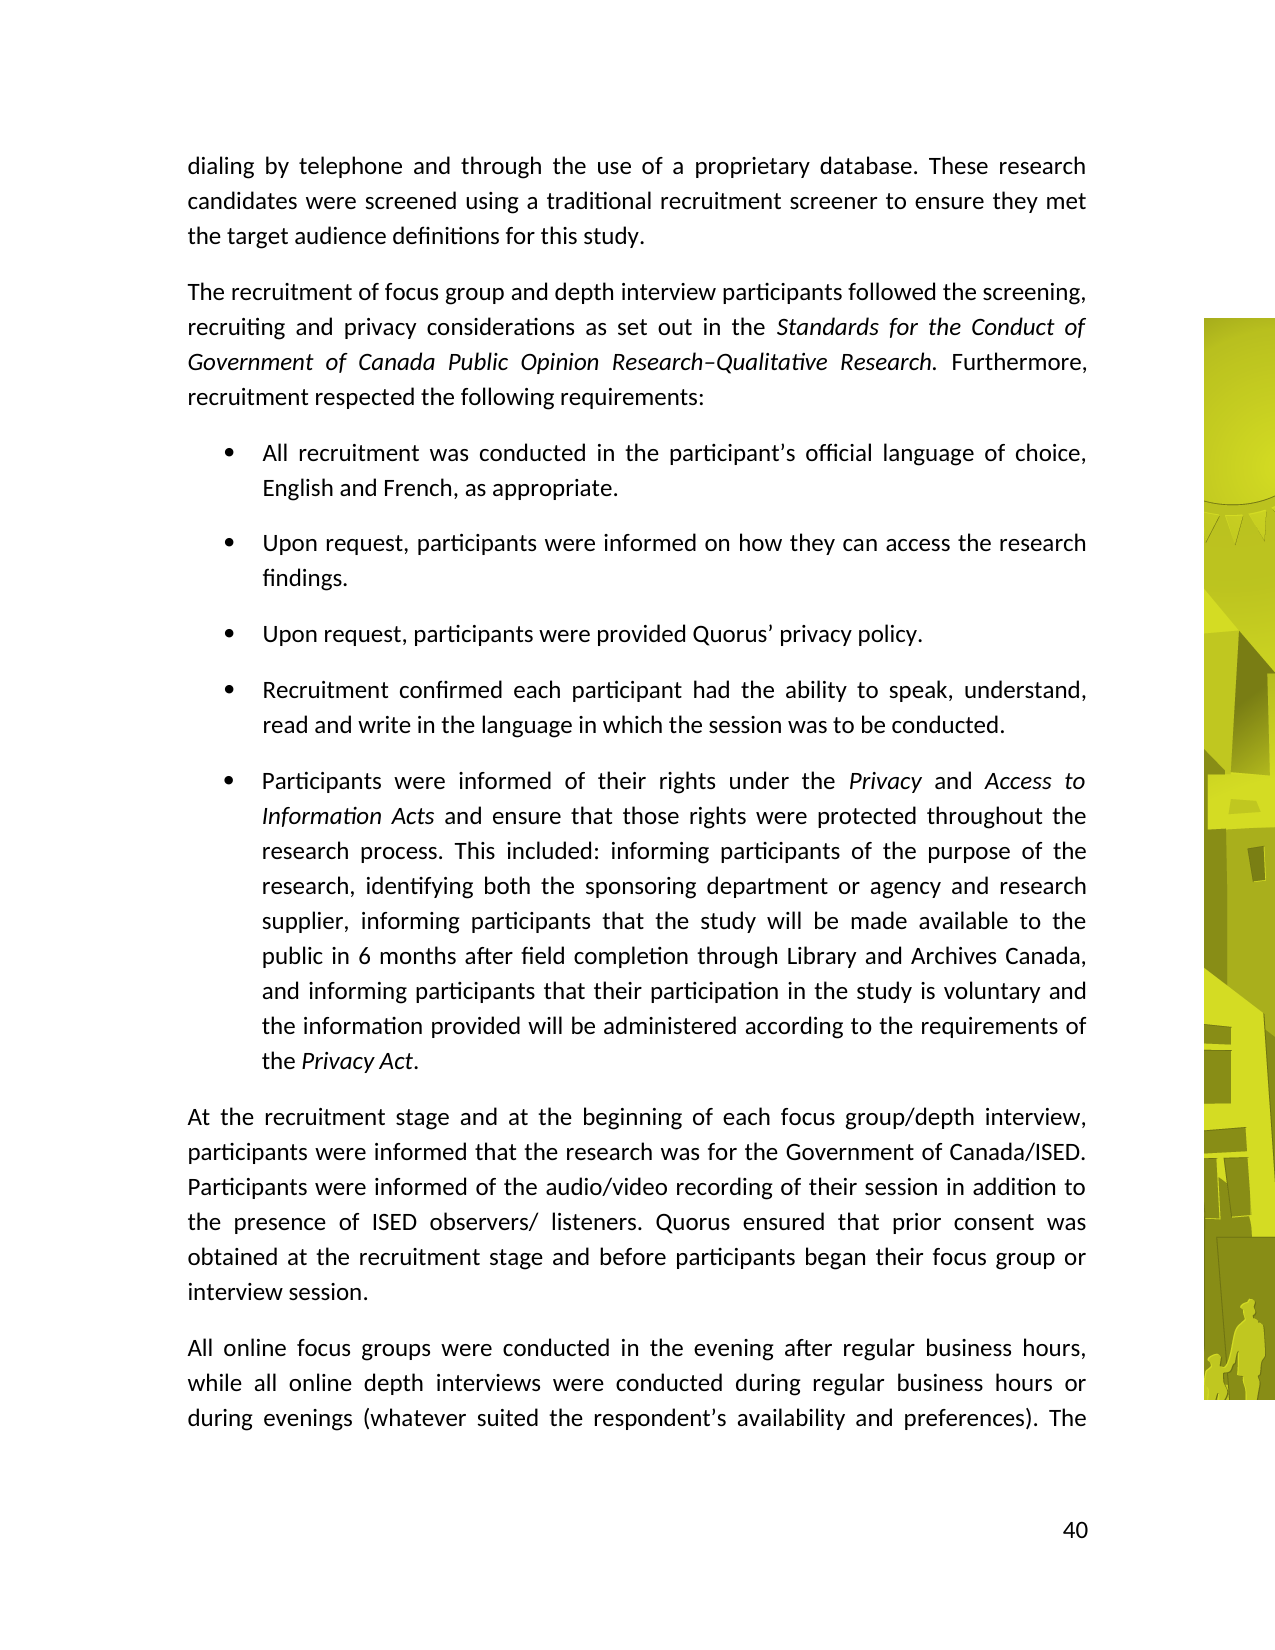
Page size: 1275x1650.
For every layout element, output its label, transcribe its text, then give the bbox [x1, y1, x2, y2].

list Recruitment confirmed each participant had the ability to speak, understand, read and write in the language in which the session was to be conducted. [225, 674, 1088, 740]
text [187, 1332, 1088, 1432]
list All recruitment was conducted in the participant’s official language of choice, English and French, as appropriate. [225, 437, 1088, 502]
list Upon request, participants were informed on how they can access the research findings. [225, 527, 1088, 593]
text The recruitment of focus group and depth interview participants followed the screening, recruiting and privacy considerations as set out in the Standards for the Conduct of Government of Canada Public Opinion Research–Qualitative Research. Furthermore, recruitment respected the following requirements: [187, 276, 1088, 411]
picture [4, 6, 1275, 1650]
list Participants were informed of their rights under the Privacy and Access to Information Acts and ensure that those rights were protected throughout the research process. This included: informing participants of the purpose of the research, identifying both the sponsoring department or agency and research supplier, informing participants that the study will be made available to the public in 6 months after field completion through Library and Archives Canada, and informing participants that their participation in the study is voluntary and the information provided will be administered according to the requirements of the Privacy Act. [224, 765, 1088, 1076]
list Upon request, participants were provided Quorus’ privacy policy. [225, 618, 1088, 649]
text At the recruitment stage and at the beginning of each focus group/depth interview, participants were informed that the research was for the Government of Canada/ISED. Participants were informed of the audio/video recording of their session in addition to the presence of ISED observers/ listeners. Quorus ensured that prior consent was obtained at the recruitment stage and before participants began their focus group or interview session. [187, 1101, 1088, 1306]
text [187, 150, 1087, 251]
